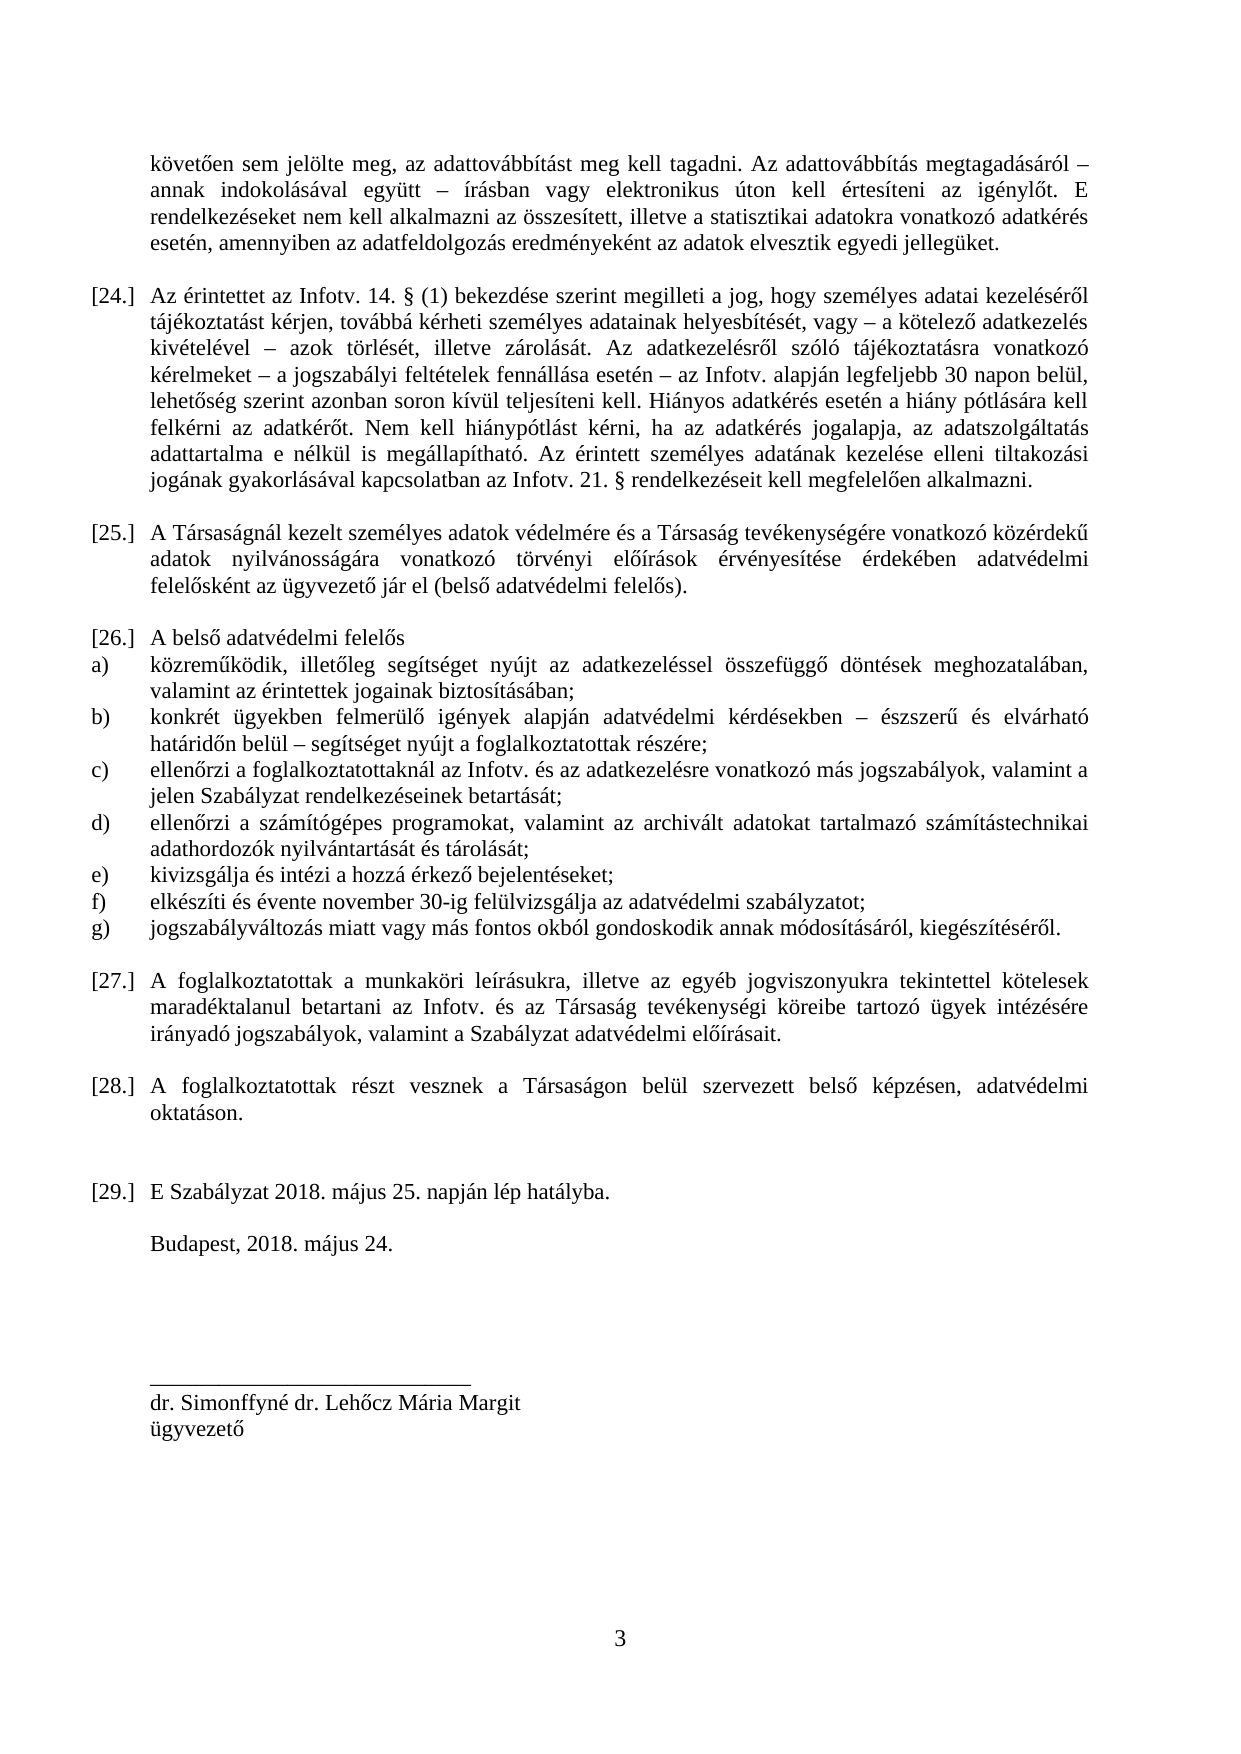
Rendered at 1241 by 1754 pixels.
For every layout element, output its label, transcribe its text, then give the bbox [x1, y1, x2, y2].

text c) ellenőrzi a foglalkoztatottaknál az Infotv. és az adatkezelésre vonatkozó más jogszabályok, valamint a jelen Szabályzat rendelkezéseinek betartását; [91, 756, 1090, 809]
text ügyvezető [150, 1415, 1090, 1441]
text ____________________________ [150, 1362, 1090, 1389]
text b) konkrét ügyekben felmerülő igények alapján adatvédelmi kérdésekben – észszerű és elvárható határidőn belül – segítséget nyújt a foglalkoztatottak részére; [91, 703, 1090, 756]
text f) elkészíti és évente november 30-ig felülvizsgálja az adatvédelmi szabályzatot; [91, 888, 1090, 914]
text g) jogszabályváltozás miatt vagy más fontos okból gondoskodik annak módosításáról, kiegészítéséről. [91, 914, 1090, 941]
list A foglalkoztatottak részt vesznek a Társaságon belül szervezett belső képzésen, adatvédelmi oktatáson. [91, 1072, 1090, 1125]
text a) közreműködik, illetőleg segítséget nyújt az adatkezeléssel összefüggő döntések meghozatalában, valamint az érintettek jogainak biztosításában; [91, 651, 1090, 703]
list A foglalkoztatottak a munkaköri leírásukra, illetve az egyéb jogviszonyukra tekintettel kötelesek maradéktalanul betartani az Infotv. és az Társaság tevékenységi köreibe tartozó ügyek intézésére irányadó jogszabályok, valamint a Szabályzat adatvédelmi előírásait. [91, 967, 1090, 1046]
text Budapest, 2018. május 24. [150, 1231, 1090, 1257]
list Az érintettet az Infotv. 14. § (1) bekezdése szerint megilleti a jog, hogy személyes adatai kezeléséről tájékoztatást kérjen, továbbá kérheti személyes adatainak helyesbítését, vagy – a kötelező adatkezelés kivételével – azok törlését, illetve zárolását. Az adatkezelésről szóló tájékoztatásra vonatkozó kérelmeket – a jogszabályi feltételek fennállása esetén – az Infotv. alapján legfeljebb 30 napon belül, lehetőség szerint azonban soron kívül teljesíteni kell. Hiányos adatkérés esetén a hiány pótlására kell felkérni az adatkérőt. Nem kell hiánypótlást kérni, ha az adatkérés jogalapja, az adatszolgáltatás adattartalma e nélkül is megállapítható. Az érintett személyes adatának kezelése elleni tiltakozási jogának gyakorlásával kapcsolatban az Infotv. 21. § rendelkezéseit kell megfelelően alkalmazni. [91, 282, 1090, 493]
text dr. Simonffyné dr. Lehőcz Mária Margit [150, 1389, 1090, 1415]
list E Szabályzat 2018. május 25. napján lép hatályba. [91, 1178, 1090, 1204]
list A belső adatvédelmi felelős [91, 624, 1090, 651]
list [91, 150, 1090, 255]
list A Társaságnál kezelt személyes adatok védelmére és a Társaság tevékenységére vonatkozó közérdekű adatok nyilvánosságára vonatkozó törvényi előírások érvényesítése érdekében adatvédelmi felelősként az ügyvezető jár el (belső adatvédelmi felelős). [91, 519, 1090, 598]
text d) ellenőrzi a számítógépes programokat, valamint az archivált adatokat tartalmazó számítástechnikai adathordozók nyilvántartását és tárolását; [91, 809, 1090, 862]
text e) kivizsgálja és intézi a hozzá érkező bejelentéseket; [91, 862, 1090, 888]
